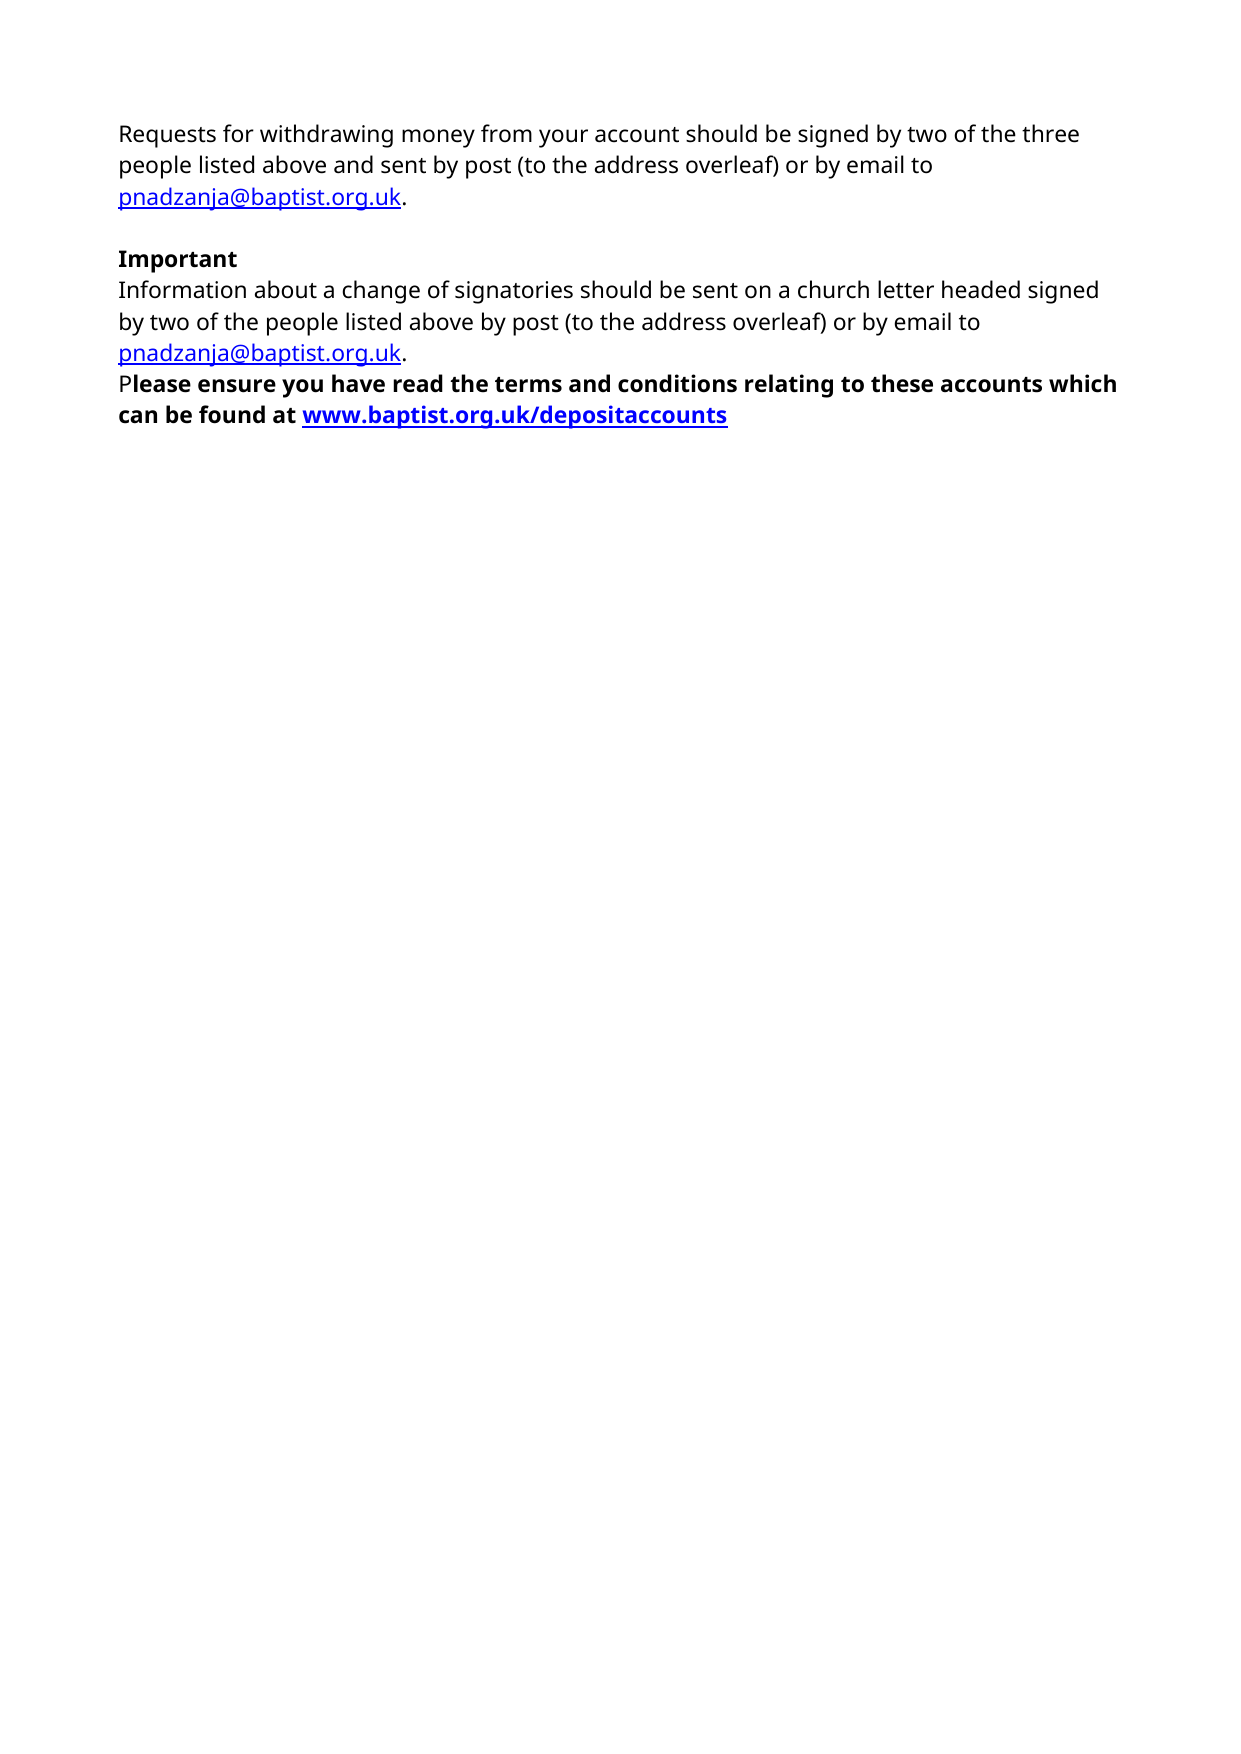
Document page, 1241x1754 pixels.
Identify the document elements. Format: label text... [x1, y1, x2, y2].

text Requests for withdrawing money from your account should be signed by two of the three people listed above and sent by post (to the address overleaf) or by email to pnadzanja@baptist.org.uk. [118, 118, 1122, 212]
text Please ensure you have read the terms and conditions relating to these accounts which can be found at www.baptist.org.uk/depositaccounts [118, 368, 1122, 431]
text Important [118, 243, 1122, 274]
text Information about a change of signatories should be sent on a church letter headed signed by two of the people listed above by post (to the address overleaf) or by email to pnadzanja@baptist.org.uk. [118, 274, 1122, 368]
